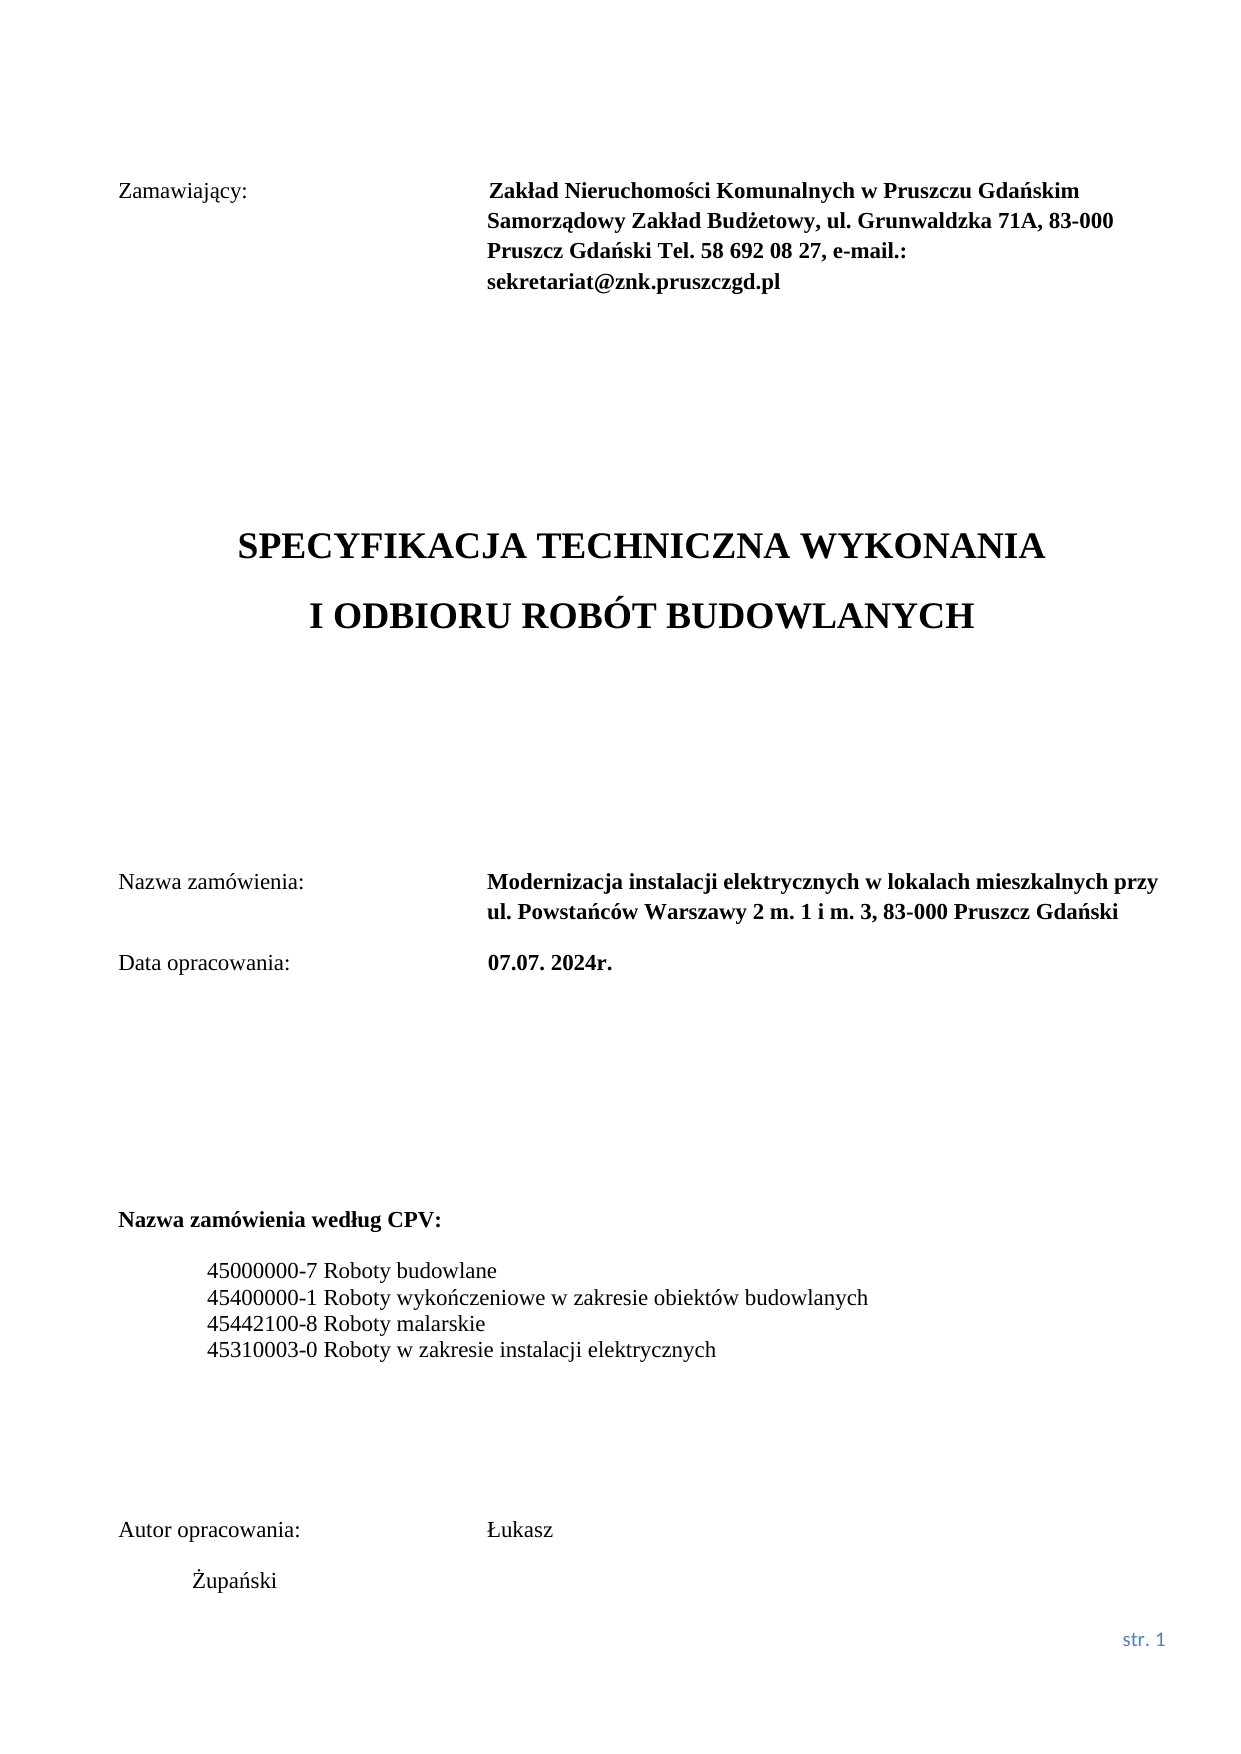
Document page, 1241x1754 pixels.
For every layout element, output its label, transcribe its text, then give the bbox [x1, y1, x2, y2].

text Autor opracowania: Łukasz [118, 1516, 1165, 1542]
text 45310003-0 Roboty w zakresie instalacji elektrycznych [156, 1336, 1165, 1363]
text 45000000-7 Roboty budowlane [156, 1257, 1165, 1283]
text Nazwa zamówienia: Modernizacja instalacji elektrycznych w lokalach mieszkalnych przy ul. Powstańców Warszawy 2 m. 1 i m. 3, 83-000 Pruszcz Gdański [118, 868, 1165, 924]
text 45442100-8 Roboty malarskie [156, 1310, 1165, 1336]
text Nazwa zamówienia według CPV: [118, 1206, 1165, 1232]
text 45400000-1 Roboty wykończeniowe w zakresie obiektów budowlanych [156, 1283, 1165, 1310]
text I ODBIORU ROBÓT BUDOWLANYCH [118, 593, 1165, 637]
text SPECYFIKACJA TECHNICZNA WYKONANIA [118, 523, 1165, 566]
text Zamawiający: Zakład Nieruchomości Komunalnych w Pruszczu Gdańskim Samorządowy Zakład Budżetowy, ul. Grunwaldzka 71A, 83-000 Pruszcz Gdański Tel. 58 692 08 27, e-mail.: sekretariat@znk.pruszczgd.pl [118, 177, 1165, 294]
text Żupański [118, 1567, 1165, 1593]
text Data opracowania: 07.07. 2024r. [118, 949, 1165, 976]
